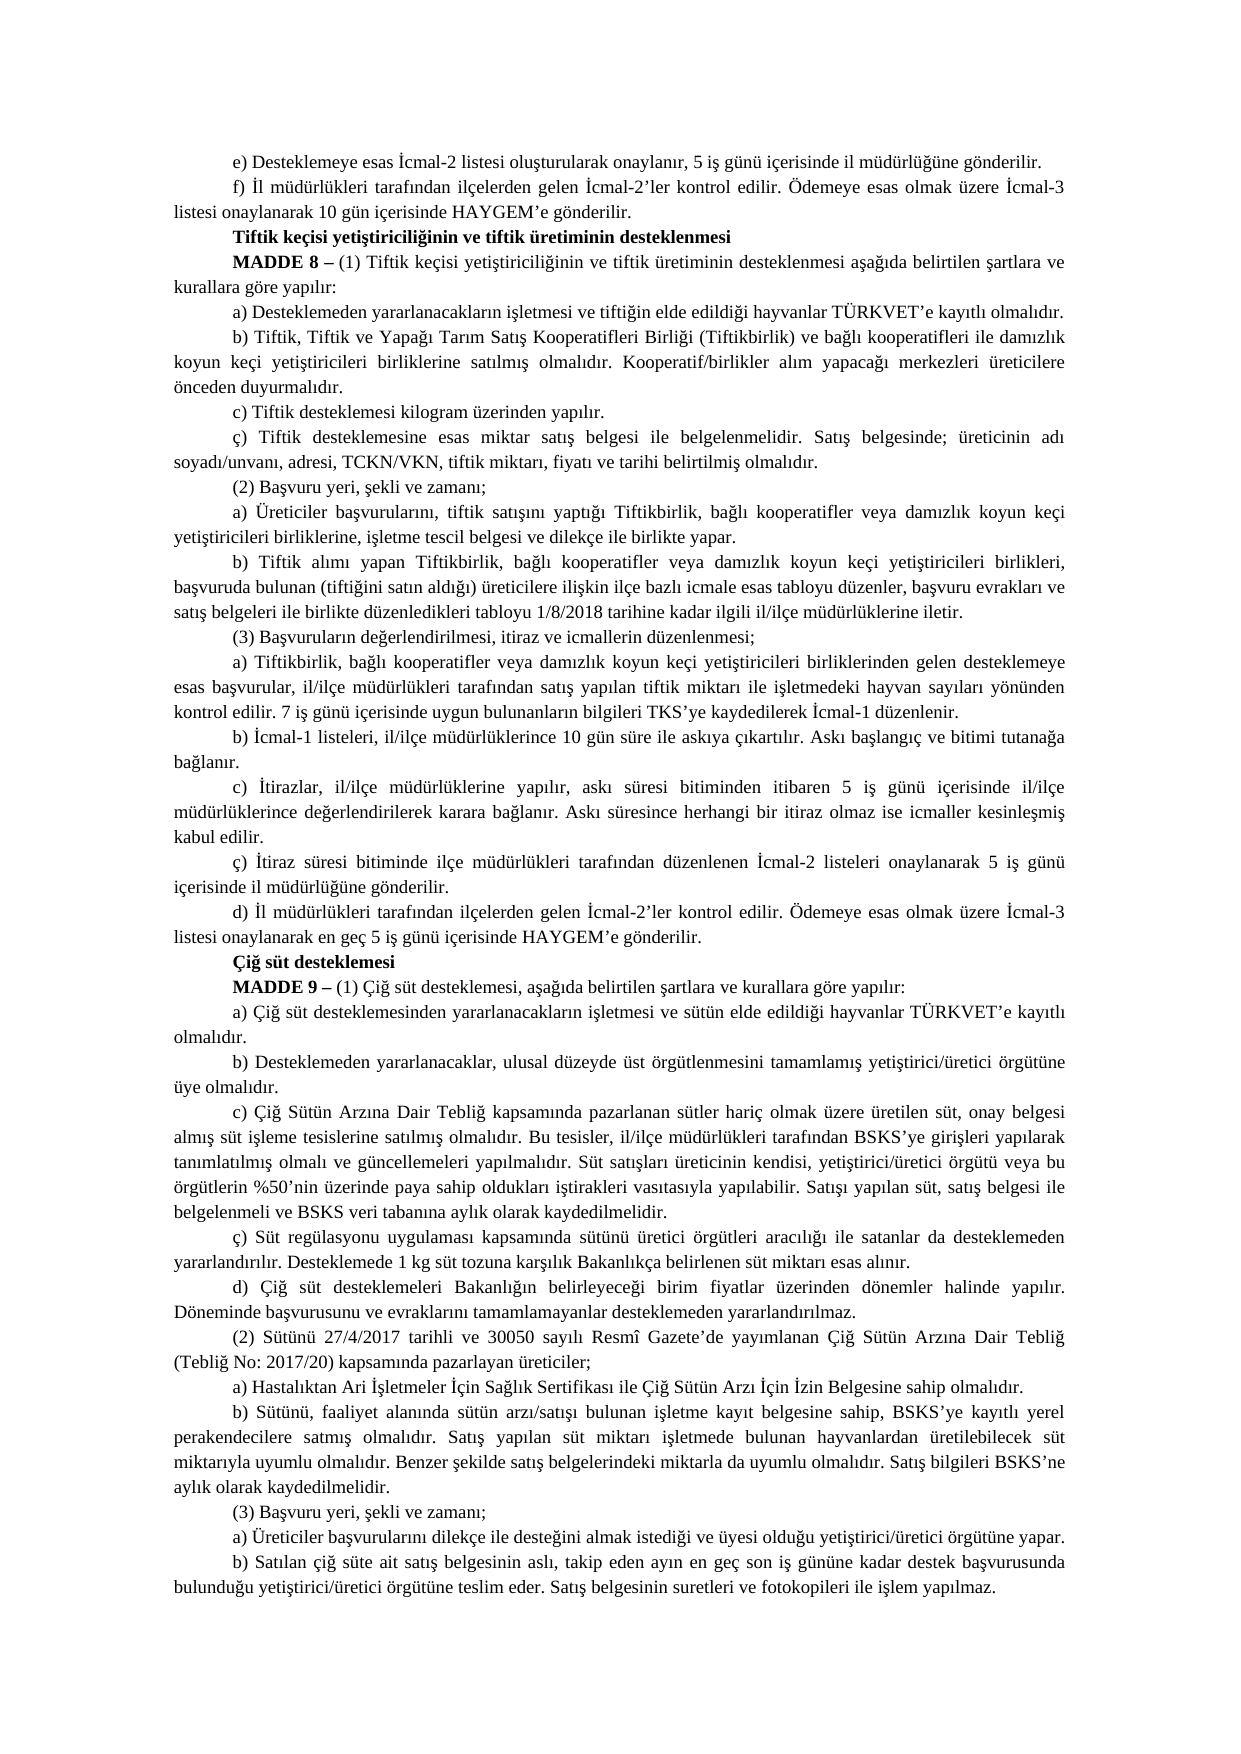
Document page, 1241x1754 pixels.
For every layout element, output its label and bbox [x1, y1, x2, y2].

table_header [142, 148, 1098, 1598]
